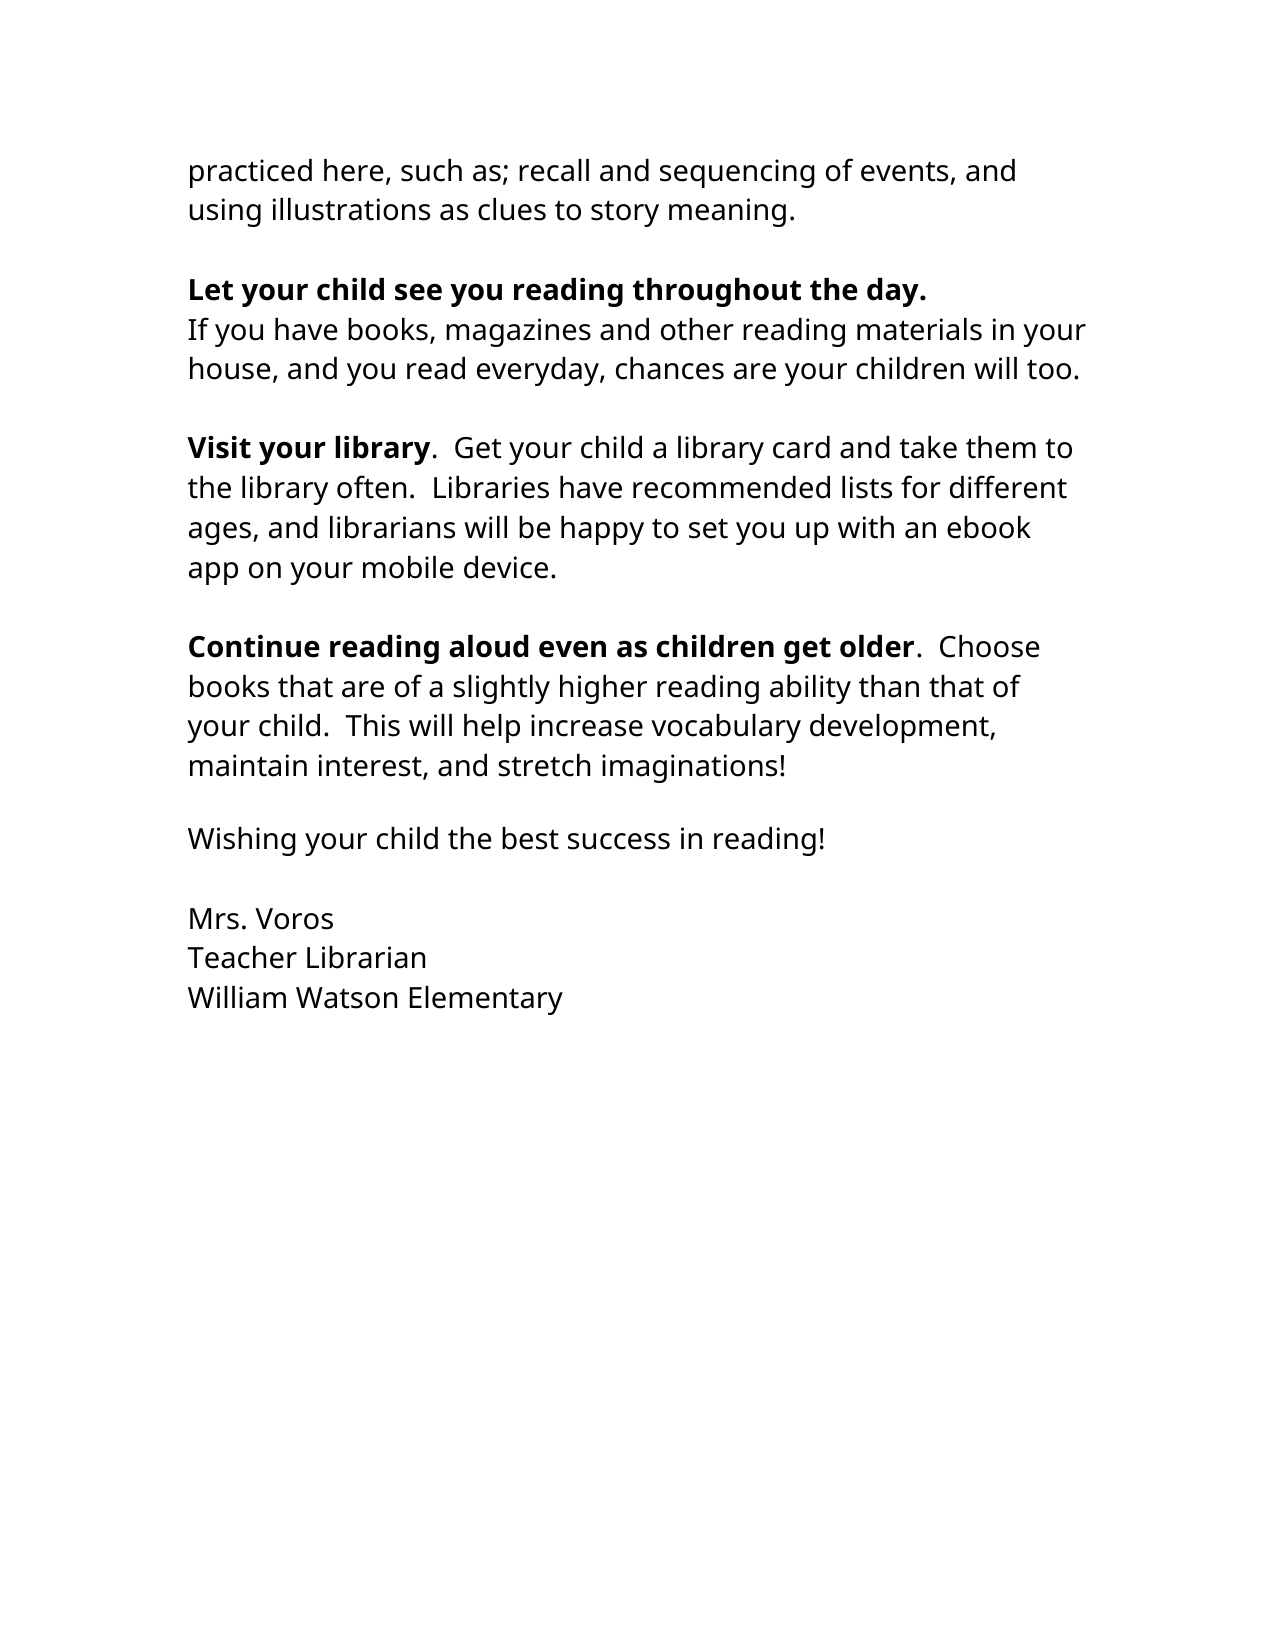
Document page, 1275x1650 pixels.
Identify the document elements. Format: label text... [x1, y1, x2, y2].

text Continue reading aloud even as children get older. Choose books that are of a slightly higher reading ability than that of your child. This will help increase vocabulary development, maintain interest, and stretch imaginations! [187, 626, 1087, 785]
text Mrs. Voros [187, 898, 1087, 938]
text If you have books, magazines and other reading materials in your house, and you read everyday, chances are your children will too. [187, 309, 1087, 388]
text William Watson Elementary [187, 977, 1087, 1017]
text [187, 150, 1087, 229]
text Teacher Librarian [187, 938, 1087, 977]
text Visit your library. Get your child a library card and take them to the library often. Libraries have recommended lists for different ages, and librarians will be happy to set you up with an ebook app on your mobile device. [187, 428, 1087, 587]
text Let your child see you reading throughout the day. [187, 269, 1087, 309]
text Wishing your child the best success in reading! [187, 818, 1087, 858]
